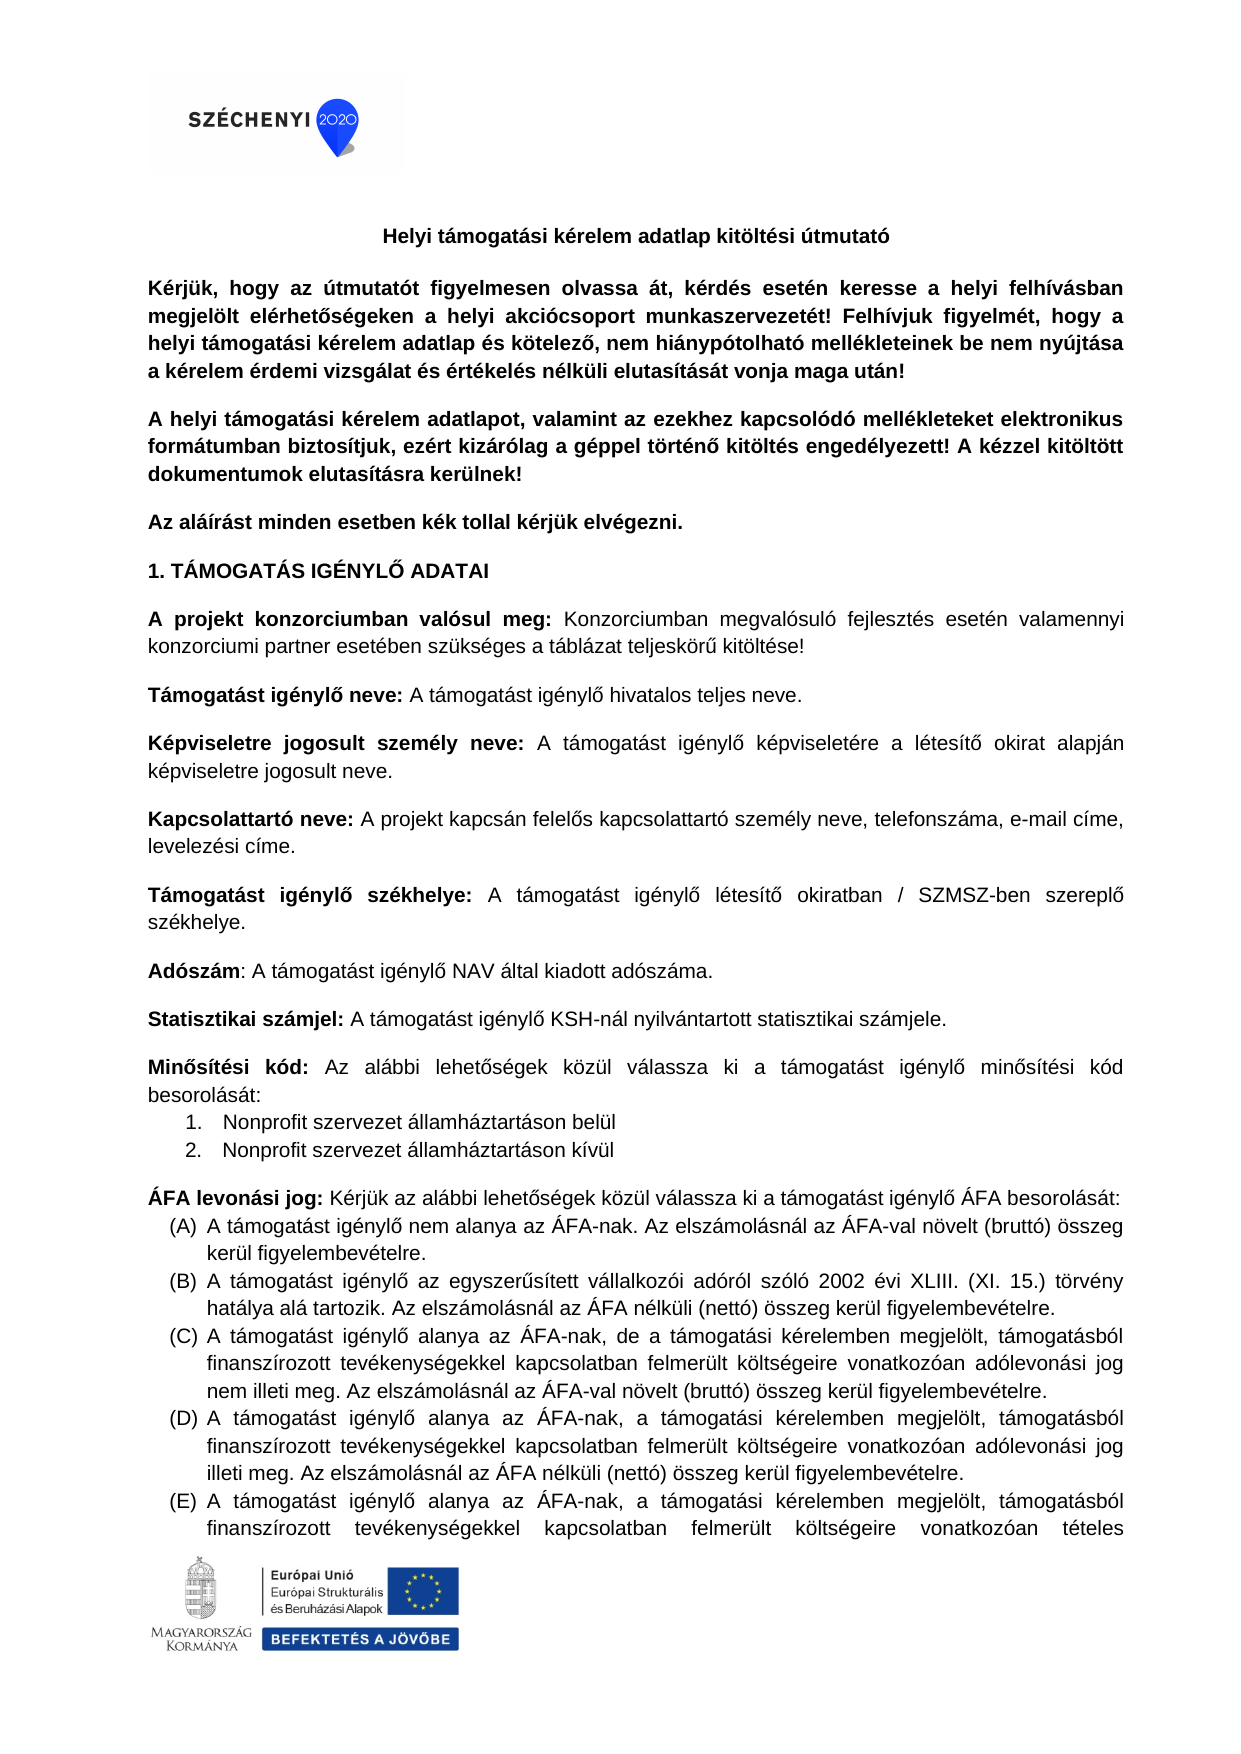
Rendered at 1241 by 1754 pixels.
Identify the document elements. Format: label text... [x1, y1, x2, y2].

list Nonprofit szervezet államháztartáson belül [185, 1110, 1125, 1134]
text Kapcsolattartó neve: A projekt kapcsán felelős kapcsolattartó személy neve, telefonszáma, e-mail címe, levelezési címe. [148, 807, 1125, 858]
list Nonprofit szervezet államháztartáson kívül [185, 1138, 1125, 1162]
text Képviseletre jogosult személy neve: A támogatást igénylő képviseletére a létesítő okirat alapján képviseletre jogosult neve. [148, 731, 1125, 782]
text Adószám: A támogatást igénylő NAV által kiadott adószáma. [148, 958, 1125, 982]
text Az aláírást minden esetben kék tollal kérjük elvégezni. [148, 510, 1125, 534]
text Támogatást igénylő neve: A támogatást igénylő hivatalos teljes neve. [148, 683, 1125, 707]
picture [147, 1550, 461, 1656]
text A helyi támogatási kérelem adatlapot, valamint az ezekhez kapcsolódó mellékleteket elektronikus formátumban biztosítjuk, ezért kizárólag a géppel történő kitöltés engedélyezett! A kézzel kitöltött dokumentumok elutasításra kerülnek! [148, 407, 1125, 486]
list A támogatást igénylő az egyszerűsített vállalkozói adóról szóló 2002 évi XLIII. (XI. 15.) törvény hatálya alá tartozik. Az elszámolásnál az ÁFA nélküli (nettó) összeg kerül figyelembevételre. [169, 1268, 1125, 1320]
subtitle Helyi támogatási kérelem adatlap kitöltési útmutató [148, 223, 1125, 247]
list A támogatást igénylő nem alanya az ÁFA-nak. Az elszámolásnál az ÁFA-val növelt (bruttó) összeg kerül figyelembevételre. [169, 1213, 1125, 1265]
text Statisztikai számjel: A támogatást igénylő KSH-nál nyilvántartott statisztikai számjele. [148, 1007, 1125, 1031]
text 1. TÁMOGATÁS IGÉNYLŐ ADATAI [148, 558, 1125, 582]
picture [147, 73, 406, 174]
text Kérjük, hogy az útmutatót figyelmesen olvassa át, kérdés esetén keresse a helyi felhívásban megjelölt elérhetőségeken a helyi akciócsoport munkaszervezetét! Felhívjuk figyelmét, hogy a helyi támogatási kérelem adatlap és kötelező, nem hiánypótolható mellékleteinek be nem nyújtása a kérelem érdemi vizsgálat és értékelés nélküli elutasítását vonja maga után! [148, 276, 1125, 382]
text Minősítési kód: Az alábbi lehetőségek közül válassza ki a támogatást igénylő minősítési kód besorolását: [148, 1055, 1125, 1107]
text ÁFA levonási jog: Kérjük az alábbi lehetőségek közül válassza ki a támogatást igénylő ÁFA besorolását: [148, 1186, 1125, 1210]
text Támogatást igénylő székhelye: A támogatást igénylő létesítő okiratban / SZMSZ-ben szereplő székhelye. [148, 883, 1125, 934]
text A projekt konzorciumban valósul meg: Konzorciumban megvalósuló fejlesztés esetén valamennyi konzorciumi partner esetében szükséges a táblázat teljeskörű kitöltése! [148, 607, 1125, 658]
list A támogatást igénylő alanya az ÁFA-nak, a támogatási kérelemben megjelölt, támogatásból finanszírozott tevékenységekkel kapcsolatban felmerült költségeire vonatkozóan adólevonási jog illeti meg. Az elszámolásnál az ÁFA nélküli (nettó) összeg kerül figyelembevételre. [169, 1406, 1125, 1485]
list A támogatást igénylő alanya az ÁFA-nak, de a támogatási kérelemben megjelölt, támogatásból finanszírozott tevékenységekkel kapcsolatban felmerült költségeire vonatkozóan adólevonási jog nem illeti meg. Az elszámolásnál az ÁFA-val növelt (bruttó) összeg kerül figyelembevételre. [169, 1323, 1125, 1402]
